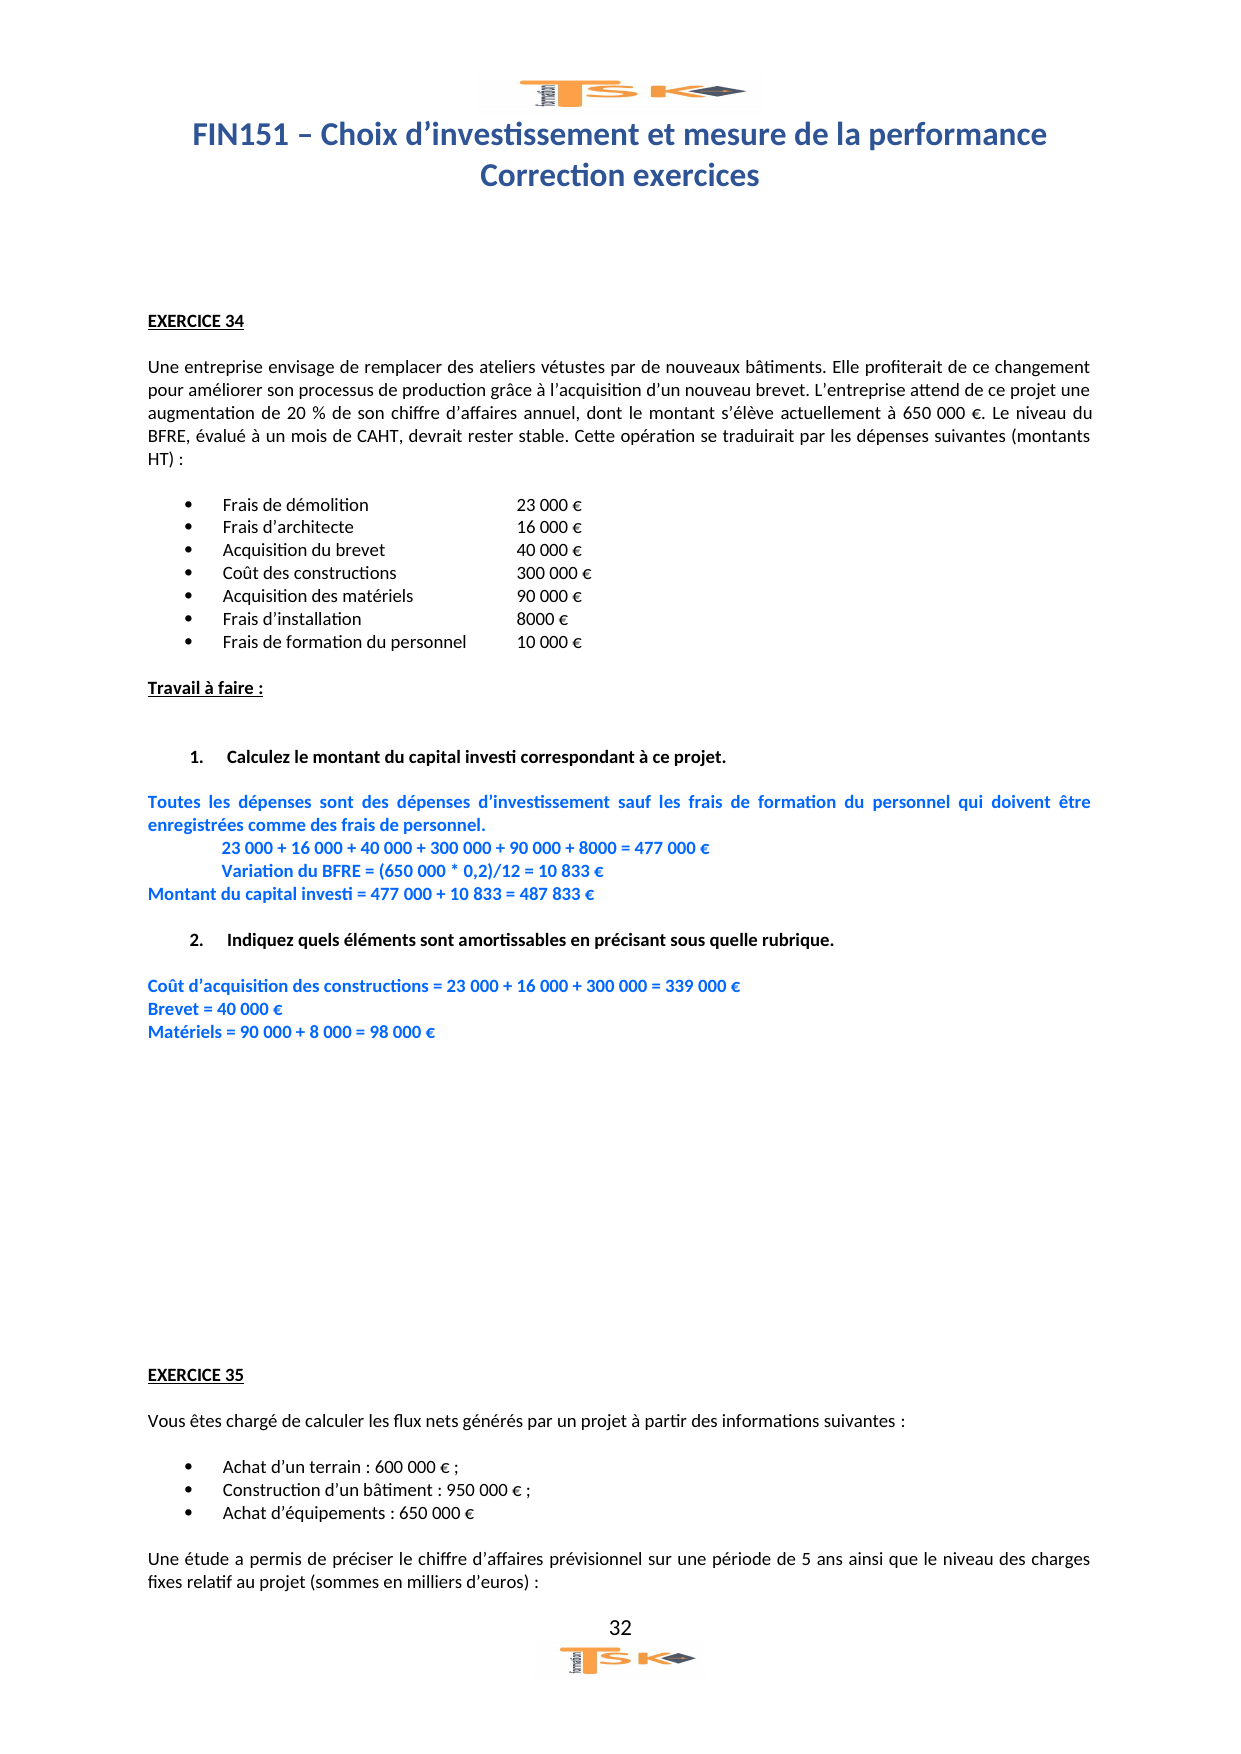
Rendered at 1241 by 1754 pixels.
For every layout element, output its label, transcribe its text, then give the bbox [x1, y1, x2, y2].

list Indiquez quels éléments sont amortissables en précisant sous quelle rubrique. [189, 928, 1093, 951]
list Achat d’un terrain : 600 000 € ; [185, 1455, 1093, 1478]
text Travail à faire : [148, 676, 1093, 699]
list Acquisition du brevet 40 000 € [185, 538, 1093, 561]
text Matériels = 90 000 + 8 000 = 98 000 € [148, 1020, 1093, 1043]
list Construction d’un bâtiment : 950 000 € ; [185, 1478, 1093, 1501]
text EXERCICE 35 [148, 1363, 1093, 1386]
text Toutes les dépenses sont des dépenses d’investissement sauf les frais de formation du personnel qui doivent être enregistrées comme des frais de personnel. [148, 791, 1093, 836]
list Achat d’équipements : 650 000 € [185, 1501, 1093, 1524]
text 23 000 + 16 000 + 40 000 + 300 000 + 90 000 + 8000 = 477 000 € [148, 836, 1093, 859]
text EXERCICE 34 [148, 309, 1093, 332]
text Coût d’acquisition des constructions = 23 000 + 16 000 + 300 000 = 339 000 € [148, 974, 1093, 997]
list Frais d’architecte 16 000 € [185, 516, 1093, 538]
list Frais de démolition 23 000 € [185, 493, 1093, 516]
list Coût des constructions 300 000 € [185, 561, 1093, 584]
picture [533, 1640, 707, 1681]
text Brevet = 40 000 € [148, 997, 1093, 1020]
list Calculez le montant du capital investi correspondant à ce projet. [189, 745, 1093, 768]
list Frais de formation du personnel 10 000 € [185, 630, 1093, 653]
text Une étude a permis de préciser le chiffre d’affaires prévisionnel sur une période de 5 ans ainsi que le niveau des charges fixes relatif au projet (sommes en milliers d’euros) : [148, 1547, 1093, 1593]
text Montant du capital investi = 477 000 + 10 833 = 487 833 € [148, 882, 1093, 905]
text Variation du BFRE = (650 000 * 0,2)/12 = 10 833 € [148, 859, 1093, 882]
text Vous êtes chargé de calculer les flux nets générés par un projet à partir des informations suivantes : [148, 1409, 1093, 1432]
list Frais d’installation 8000 € [185, 607, 1093, 630]
list Acquisition des matériels 90 000 € [185, 584, 1093, 607]
picture [475, 73, 765, 114]
text Une entreprise envisage de remplacer des ateliers vétustes par de nouveaux bâtiments. Elle profiterait de ce changement pour améliorer son processus de production grâce à l’acquisition d’un nouveau brevet. L’entreprise attend de ce projet une augmentation de 20 % de son chiffre d’affaires annuel, dont le montant s’élève actuellement à 650 000 €. Le niveau du BFRE, évalué à un mois de CAHT, devrait rester stable. Cette opération se traduirait par les dépenses suivantes (montants HT) : [148, 355, 1093, 470]
